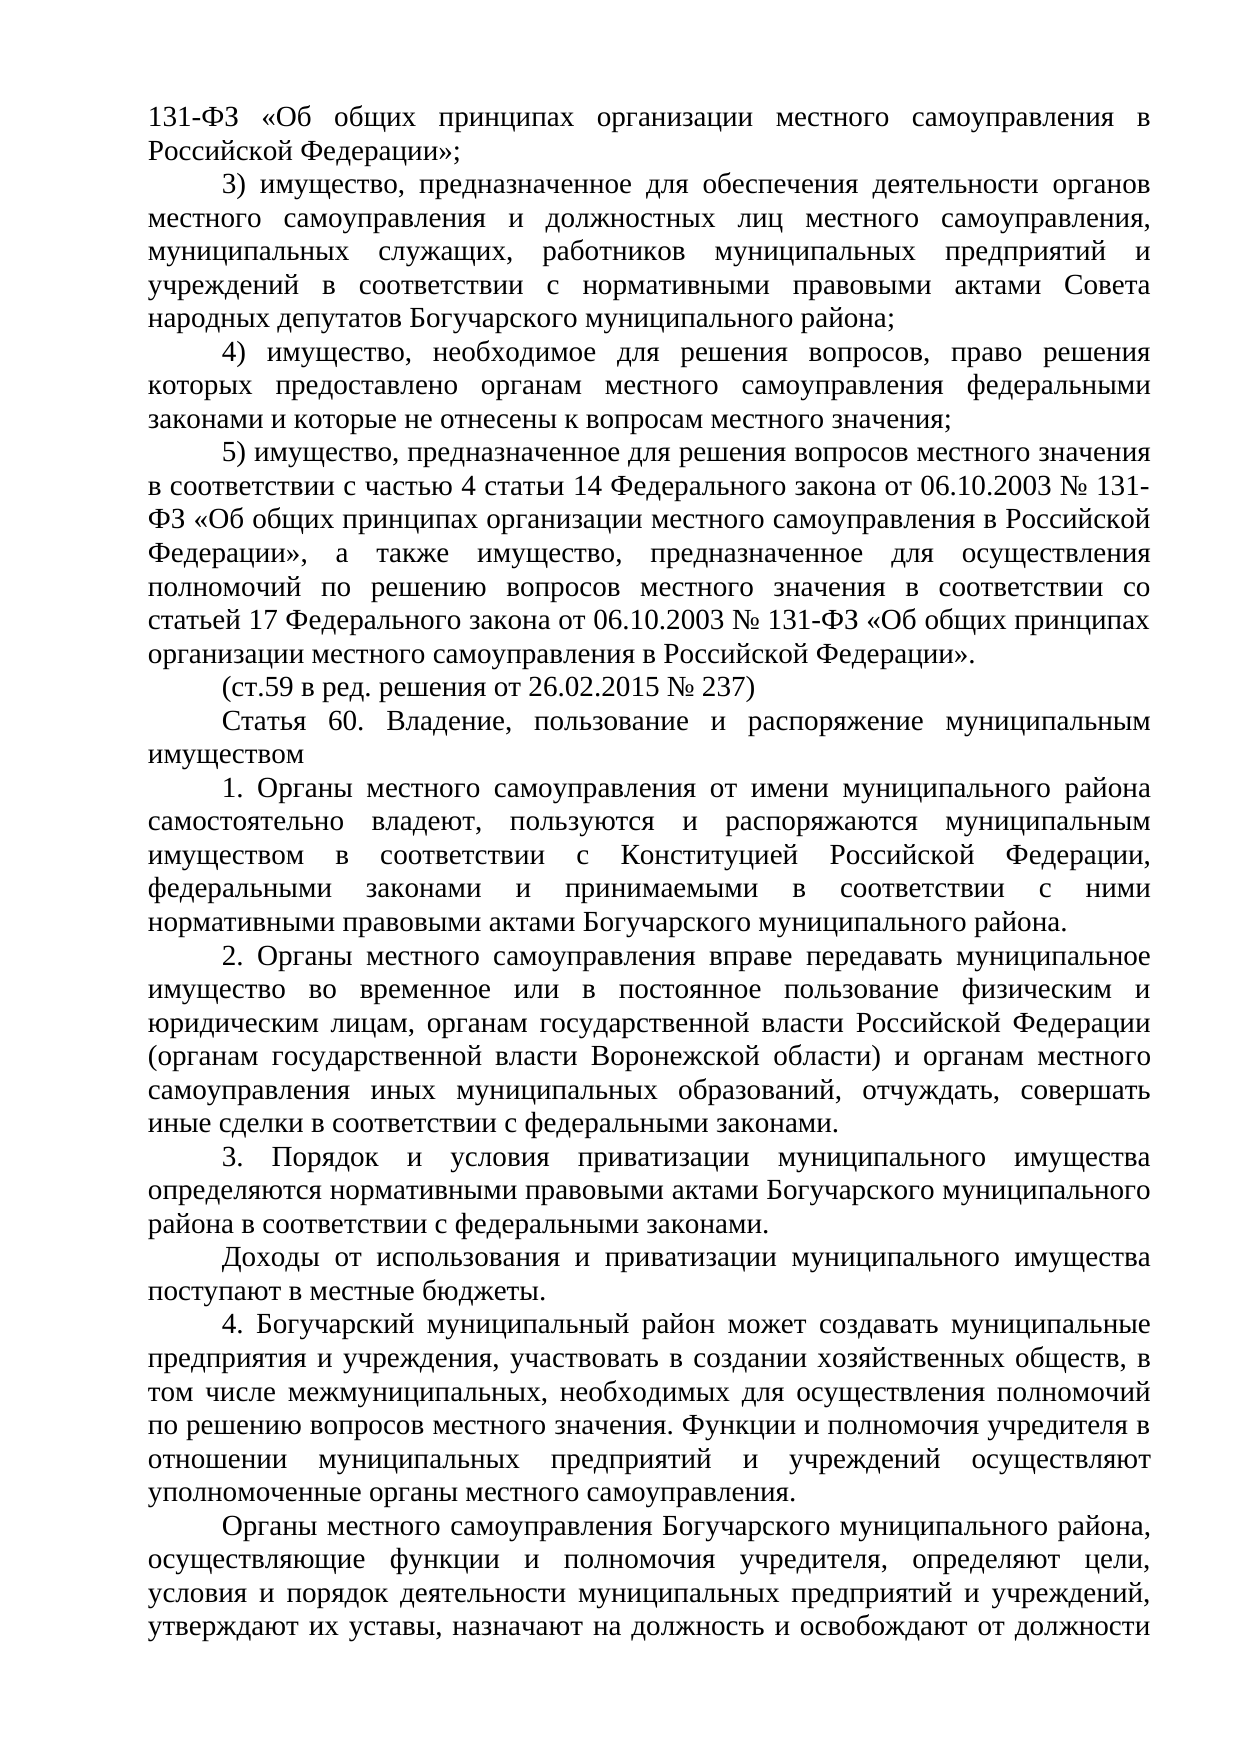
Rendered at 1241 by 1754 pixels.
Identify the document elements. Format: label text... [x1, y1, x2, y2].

text Статья 60. Владение, пользование и распоряжение муниципальным имуществом [148, 703, 1152, 770]
text 3) имущество, предназначенное для обеспечения деятельности органов местного самоуправления и должностных лиц местного самоуправления, муниципальных служащих, работников муниципальных предприятий и учреждений в соответствии с нормативными правовыми актами Совета народных депутатов Богучарского муниципального района; [148, 166, 1152, 334]
text 3. Порядок и условия приватизации муниципального имущества определяются нормативными правовыми актами Богучарского муниципального района в соответствии с федеральными законами. [148, 1139, 1152, 1239]
text 1. Органы местного самоуправления от имени муниципального района самостоятельно владеют, пользуются и распоряжаются муниципальным имуществом в соответствии с Конституцией Российской Федерации, федеральными законами и принимаемыми в соответствии с ними нормативными правовыми актами Богучарского муниципального района. [148, 770, 1152, 938]
text 5) имущество, предназначенное для решения вопросов местного значения в соответствии с частью 4 статьи 14 Федерального закона от 06.10.2003 № 131-ФЗ «Об общих принципах организации местного самоуправления в Российской Федерации», а также имущество, предназначенное для осуществления полномочий по решению вопросов местного значения в соответствии со статьей 17 Федерального закона от 06.10.2003 № 131-ФЗ «Об общих принципах организации местного самоуправления в Российской Федерации». [148, 434, 1152, 669]
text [148, 1508, 1152, 1642]
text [148, 99, 1152, 166]
text (ст.59 в ред. решения от 26.02.2015 № 237) [148, 669, 1152, 703]
text Доходы от использования и приватизации муниципального имущества поступают в местные бюджеты. [148, 1239, 1152, 1307]
text 4) имущество, необходимое для решения вопросов, право решения которых предоставлено органам местного самоуправления федеральными законами и которые не отнесены к вопросам местного значения; [148, 334, 1152, 434]
text 2. Органы местного самоуправления вправе передавать муниципальное имущество во временное или в постоянное пользование физическим и юридическим лицам, органам государственной власти Российской Федерации (органам государственной власти Воронежской области) и органам местного самоуправления иных муниципальных образований, отчуждать, совершать иные сделки в соответствии с федеральными законами. [148, 938, 1152, 1139]
text 4. Богучарский муниципальный район может создавать муниципальные предприятия и учреждения, участвовать в создании хозяйственных обществ, в том числе межмуниципальных, необходимых для осуществления полномочий по решению вопросов местного значения. Функции и полномочия учредителя в отношении муниципальных предприятий и учреждений осуществляют уполномоченные органы местного самоуправления. [148, 1307, 1152, 1508]
